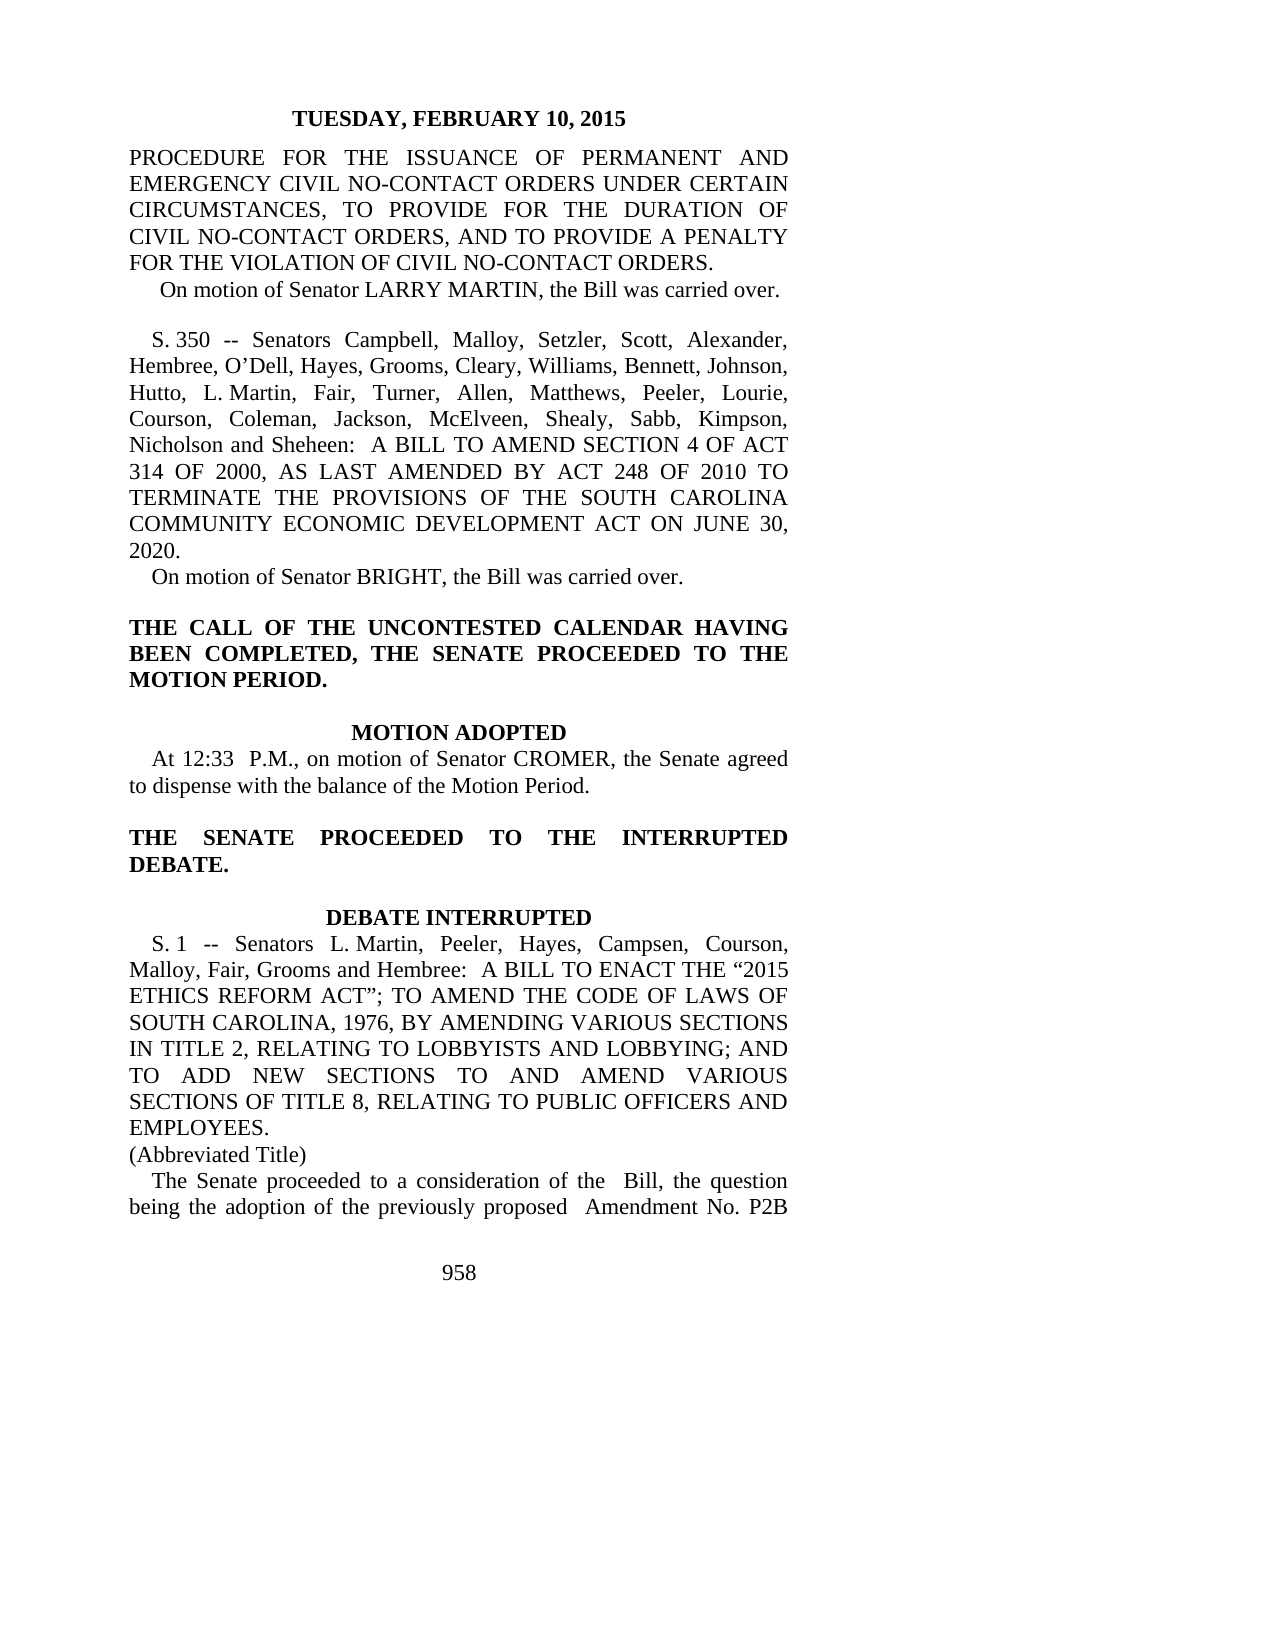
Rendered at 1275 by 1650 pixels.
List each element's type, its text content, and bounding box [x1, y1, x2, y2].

text At 12:33 P.M., on motion of Senator CROMER, the Senate agreed to dispense with the balance of the Motion Period. [129, 745, 789, 798]
text DEBATE INTERRUPTED [129, 903, 789, 930]
text On motion of Senator BRIGHT, the Bill was carried over. [129, 563, 789, 589]
text S. 1 -- Senators L. Martin, Peeler, Hayes, Campsen, Courson, Malloy, Fair, Grooms and Hembree: A BILL TO ENACT THE “2015 ETHICS REFORM ACT”; TO AMEND THE CODE OF LAWS OF SOUTH CAROLINA, 1976, BY AMENDING VARIOUS SECTIONS IN TITLE 2, RELATING TO LOBBYISTS AND LOBBYING; AND TO ADD NEW SECTIONS TO AND AMEND VARIOUS SECTIONS OF TITLE 8, RELATING TO PUBLIC OFFICERS AND EMPLOYEES. [129, 930, 789, 1141]
text On motion of Senator LARRY MARTIN, the Bill was carried over. [129, 276, 789, 302]
text (Abbreviated Title) [129, 1141, 789, 1167]
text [129, 144, 789, 276]
text MOTION ADOPTED [129, 719, 789, 745]
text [129, 1167, 789, 1220]
text THE SENATE PROCEEDED TO THE INTERRUPTED DEBATE. [129, 824, 789, 877]
text S. 350 -- Senators Campbell, Malloy, Setzler, Scott, Alexander, Hembree, O’Dell, Hayes, Grooms, Cleary, Williams, Bennett, Johnson, Hutto, L. Martin, Fair, Turner, Allen, Matthews, Peeler, Lourie, Courson, Coleman, Jackson, McElveen, Shealy, Sabb, Kimpson, Nicholson and Sheheen: A BILL TO AMEND SECTION 4 OF ACT 314 OF 2000, AS LAST AMENDED BY ACT 248 OF 2010 TO TERMINATE THE PROVISIONS OF THE SOUTH CAROLINA COMMUNITY ECONOMIC DEVELOPMENT ACT ON JUNE 30, 2020. [129, 326, 789, 563]
text THE CALL OF THE UNCONTESTED CALENDAR HAVING BEEN COMPLETED, THE SENATE PROCEEDED TO THE MOTION PERIOD. [129, 614, 789, 693]
